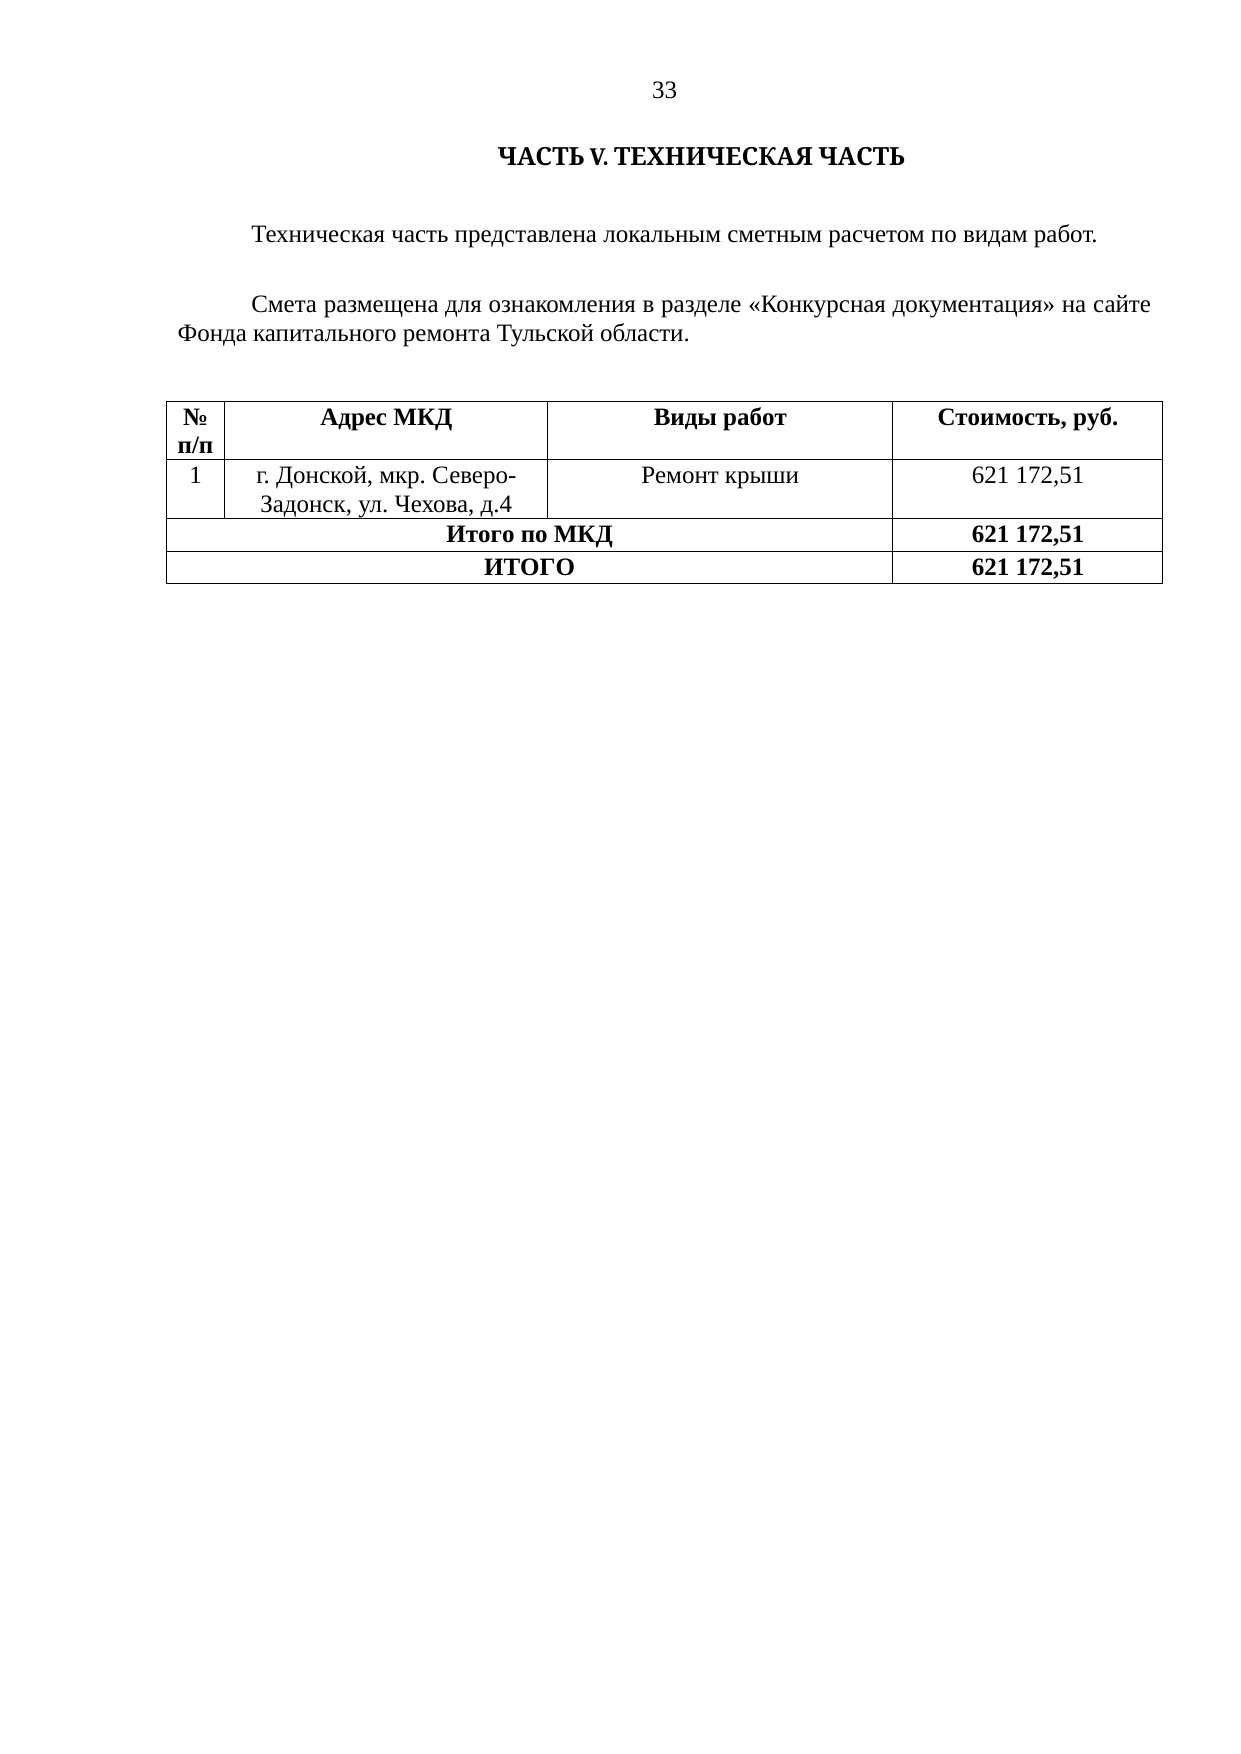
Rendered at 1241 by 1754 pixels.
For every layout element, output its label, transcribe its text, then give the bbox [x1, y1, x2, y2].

table_cell Ремонт крыши [548, 460, 892, 518]
table_cell ИТОГО [167, 552, 892, 583]
table_cell Итого по МКД [167, 519, 892, 551]
table_cell 621 172,51 [893, 460, 1162, 518]
table_cell 621 172,51 [893, 519, 1162, 551]
text Смета размещена для ознакомления в разделе «Конкурсная документация» на сайте Фонда капитального ремонта Тульской области. [177, 289, 1152, 347]
table_header Виды работ [548, 402, 892, 459]
table_cell 621 172,51 [893, 552, 1162, 583]
table_cell 1 [167, 460, 224, 518]
table_header Адрес МКД [225, 402, 547, 459]
text Техническая часть представлена локальным сметным расчетом по видам работ. [177, 219, 1152, 248]
subtitle ЧАСТЬ V. ТЕХНИЧЕСКАЯ ЧАСТЬ [177, 143, 1152, 172]
table_header Стоимость, руб. [893, 402, 1162, 459]
table_cell г. Донской, мкр. Северо-Задонск, ул. Чехова, д.4 [225, 460, 547, 518]
table_header № п/п [167, 402, 224, 459]
